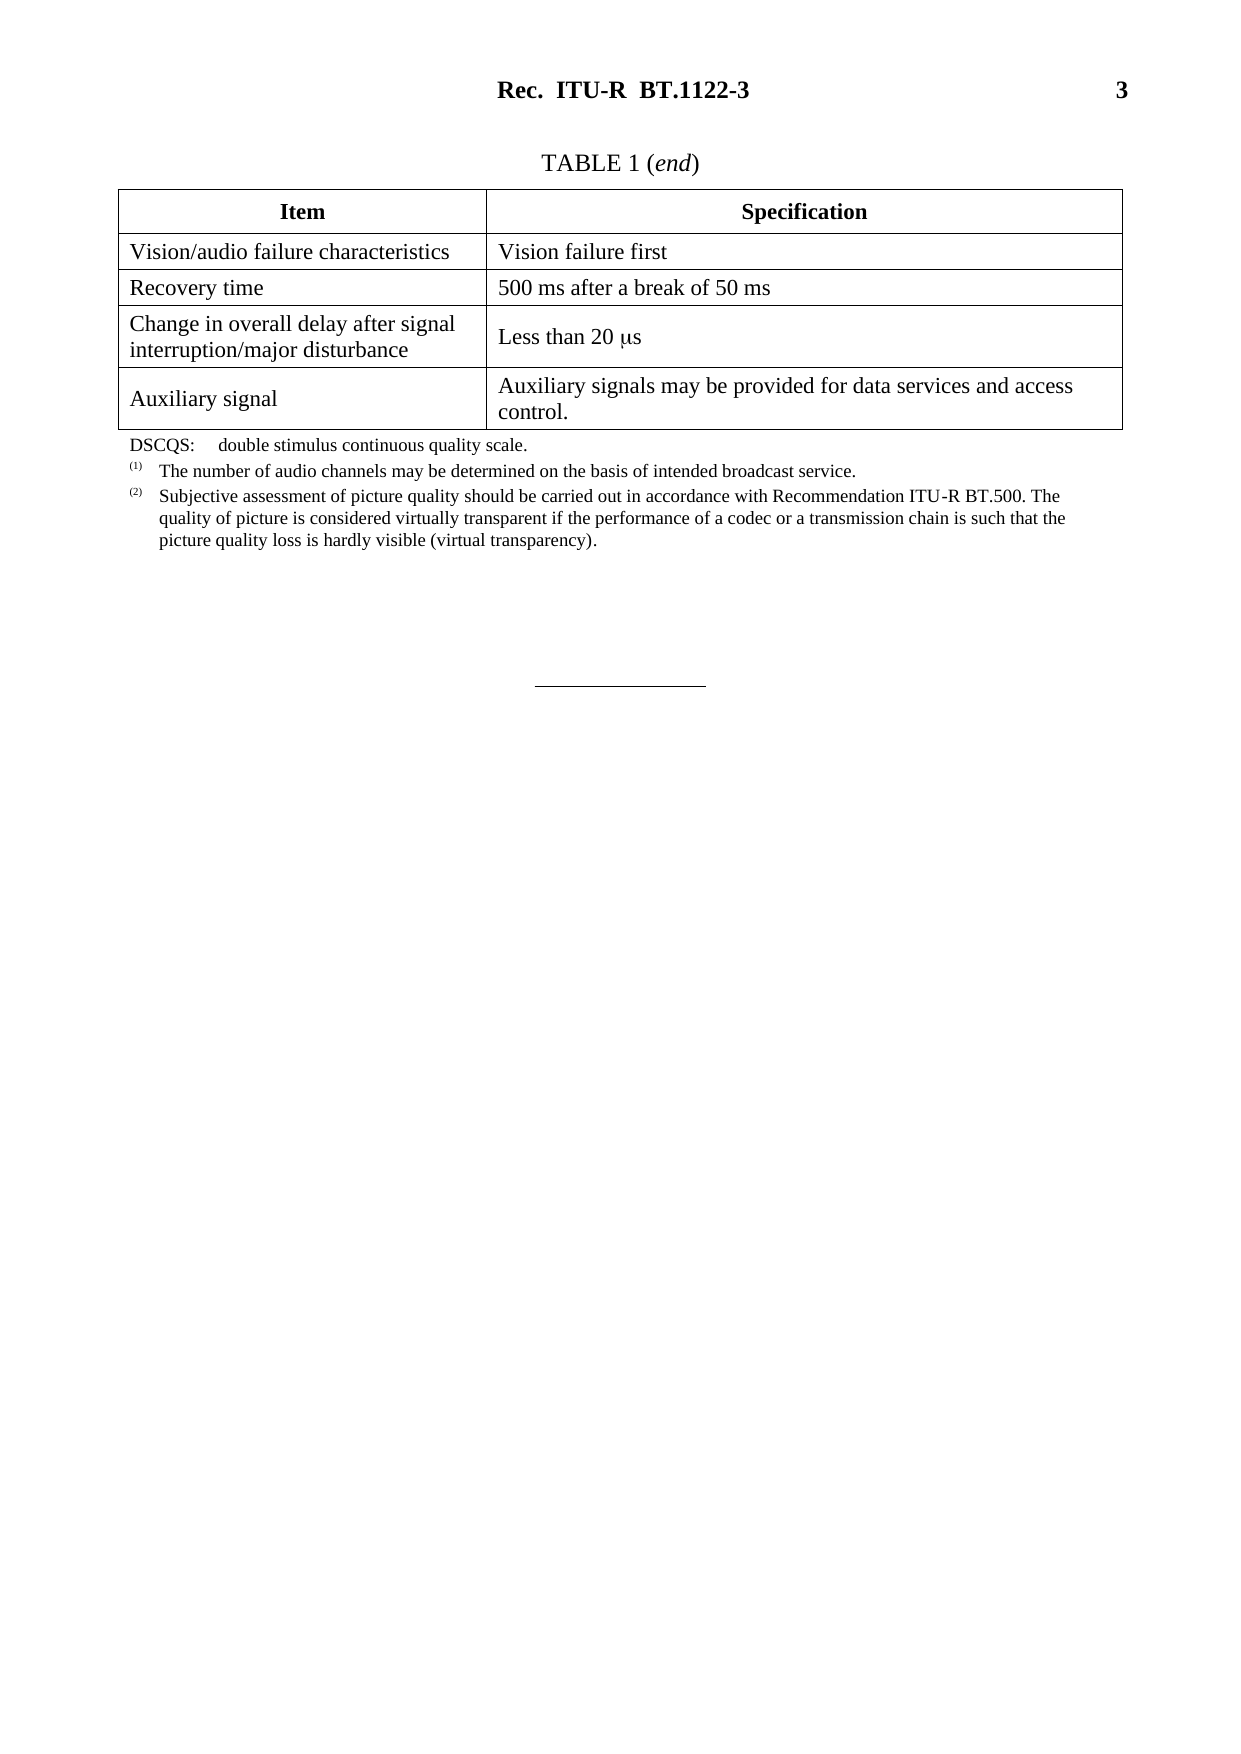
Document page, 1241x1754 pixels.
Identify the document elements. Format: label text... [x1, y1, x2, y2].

table_cell Auxiliary signal [119, 368, 486, 429]
table_cell Less than 20 s [487, 306, 1122, 367]
table_header Specification [487, 190, 1122, 233]
table_cell Recovery time [119, 270, 486, 304]
table_cell Change in overall delay after signal interruption/major disturbance [119, 306, 486, 367]
table_cell Auxiliary signals may be provided for data services and access control. [487, 368, 1122, 429]
text TABLE 1 (end) [118, 148, 1122, 176]
table_cell Vision/audio failure characteristics [119, 234, 486, 269]
table_cell Vision failure first [487, 234, 1122, 269]
table_cell DSCQS: double stimulus continuous quality scale. (1) The number of audio channels may be determined on the basis of intended broadcast service. (2) Subjective assessment of picture quality should be carried out in accordance with Recommendation ITU-R BT.500. The quality of picture is considered virtually transparent if the performance of a codec or a transmission chain is such that the picture quality loss is hardly visible (virtual transparency). [118, 430, 1122, 554]
table_cell 500 ms after a break of 50 ms [487, 270, 1122, 304]
table_header Item [119, 190, 486, 233]
